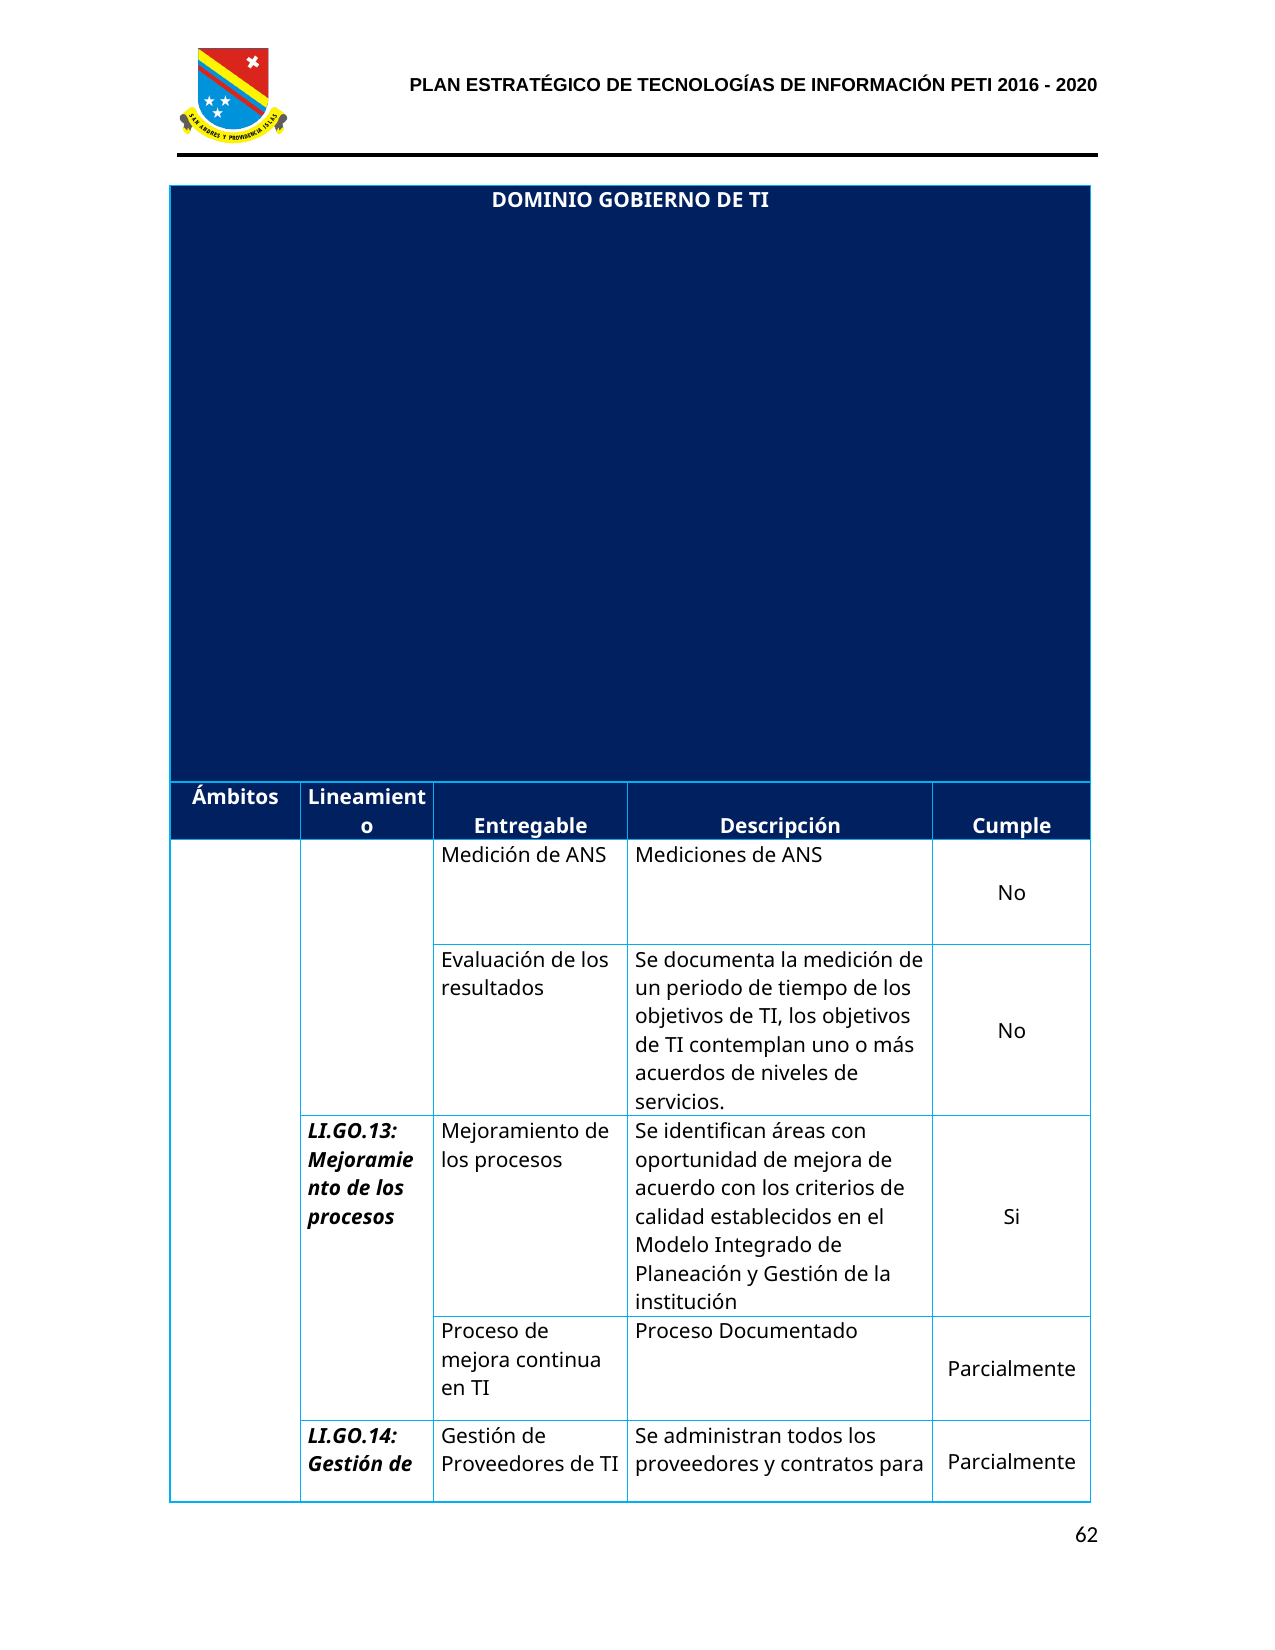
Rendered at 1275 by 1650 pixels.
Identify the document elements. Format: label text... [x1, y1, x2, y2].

table_cell Parcialmente [933, 1317, 1090, 1420]
table_cell Entregable [434, 783, 627, 839]
table_cell Proceso Documentado [628, 1317, 932, 1420]
table_cell Mediciones de ANS [628, 840, 932, 944]
table_cell Ámbitos [171, 783, 300, 839]
table_cell Se identifican áreas con oportunidad de mejora de acuerdo con los criterios de calidad establecidos en el Modelo Integrado de Planeación y Gestión de la institución [628, 1116, 932, 1316]
table_cell Cumple [933, 783, 1090, 839]
table_header DOMINIO GOBIERNO DE TI [171, 186, 1090, 781]
table_cell Se documenta la medición de un periodo de tiempo de los objetivos de TI, los objetivos de TI contemplan uno o más acuerdos de niveles de servicios. [628, 945, 932, 1115]
table_cell Medición de ANS [434, 840, 627, 944]
table_cell No [933, 945, 1090, 1115]
table_cell LI.GO.13: Mejoramiento de los procesos [301, 1116, 433, 1420]
table_cell Parcialmente [933, 1421, 1090, 1501]
table_cell Si [933, 1116, 1090, 1316]
picture [179, 48, 288, 144]
table_cell No [933, 840, 1090, 944]
table_cell Descripción [628, 783, 932, 839]
table_cell Mejoramiento de los procesos [434, 1116, 627, 1316]
table_cell Evaluación de los resultados [434, 945, 627, 1115]
table_cell Se administran todos los proveedores y contratos para el desarrollo de los proyectos de TI. Durante el proceso contractual se debe aplicar un esquema de dirección, supervisión, seguimiento, control y recibo a satisfacción de los bienes y servicios contratados. [628, 1421, 932, 1501]
table_cell LI.GO.14: Gestión de proveedores de TI [301, 1421, 433, 1501]
table_cell Lineamiento [301, 783, 433, 839]
table_cell Gestión de Proveedores de TI [434, 1421, 627, 1501]
table_cell Proceso de mejora continua en TI [434, 1317, 627, 1420]
